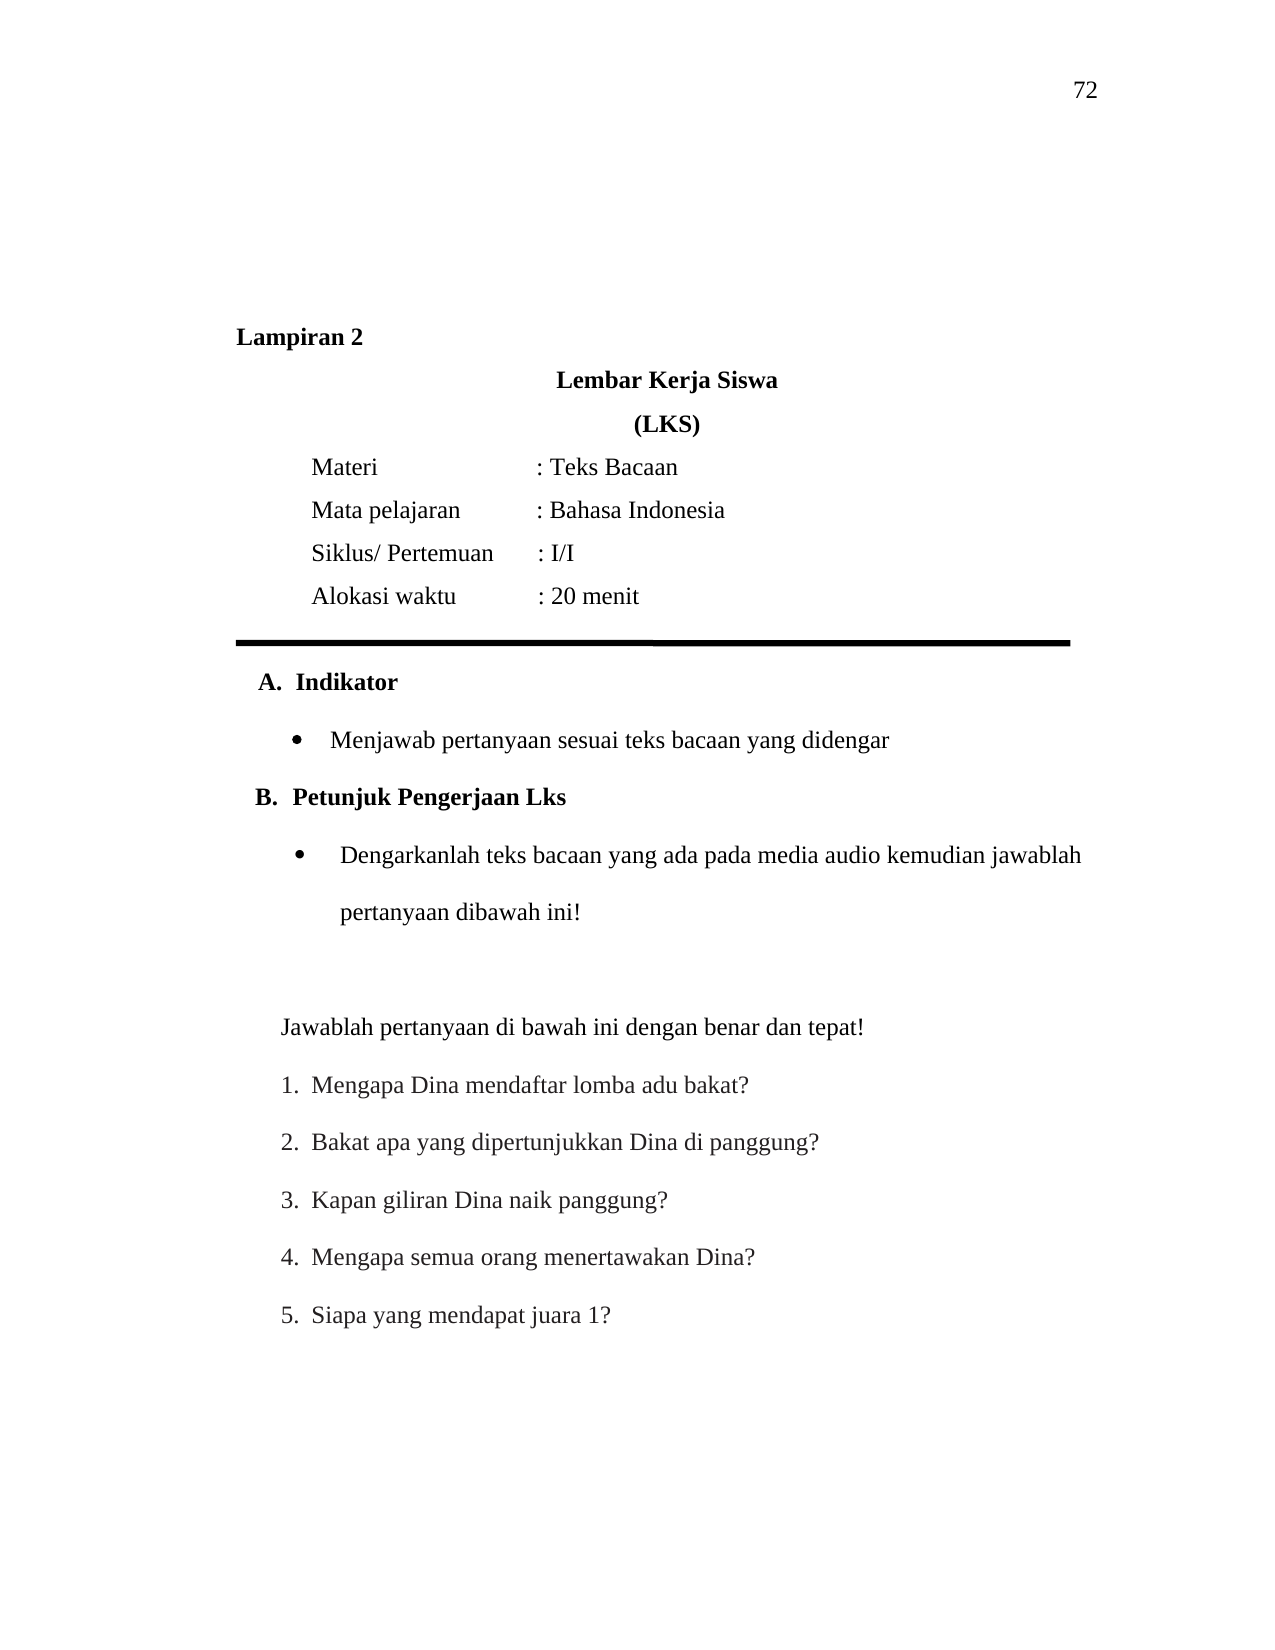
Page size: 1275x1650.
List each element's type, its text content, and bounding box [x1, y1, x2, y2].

list Mengapa semua orang menertawakan Dina? [281, 1242, 1098, 1271]
list Materi : Teks Bacaan [311, 452, 1098, 481]
list Siapa yang mendapat juara 1? [281, 1300, 1098, 1329]
list Petunjuk Pengerjaan Lks [255, 782, 1098, 811]
list Indikator [258, 667, 1098, 696]
list Bakat apa yang dipertunjukkan Dina di panggung? [281, 1127, 1098, 1156]
list Menjawab pertanyaan sesuai teks bacaan yang didengar [292, 725, 1098, 754]
list Siklus/ Pertemuan : I/I [311, 538, 1098, 567]
list Mengapa Dina mendaftar lomba adu bakat? [281, 1070, 1098, 1099]
list Lampiran 2 [236, 322, 1098, 351]
list Jawablah pertanyaan di bawah ini dengan benar dan tepat! [281, 1012, 1098, 1041]
list Lembar Kerja Siswa [236, 366, 1098, 394]
list (LKS) [236, 409, 1098, 437]
list Kapan giliran Dina naik panggung? [281, 1185, 1098, 1214]
list Dengarkanlah teks bacaan yang ada pada media audio kemudian jawablah pertanyaan dibawah ini! [295, 840, 1098, 926]
list Alokasi waktu : 20 menit [311, 581, 1098, 610]
list Mata pelajaran : Bahasa Indonesia [311, 495, 1098, 524]
